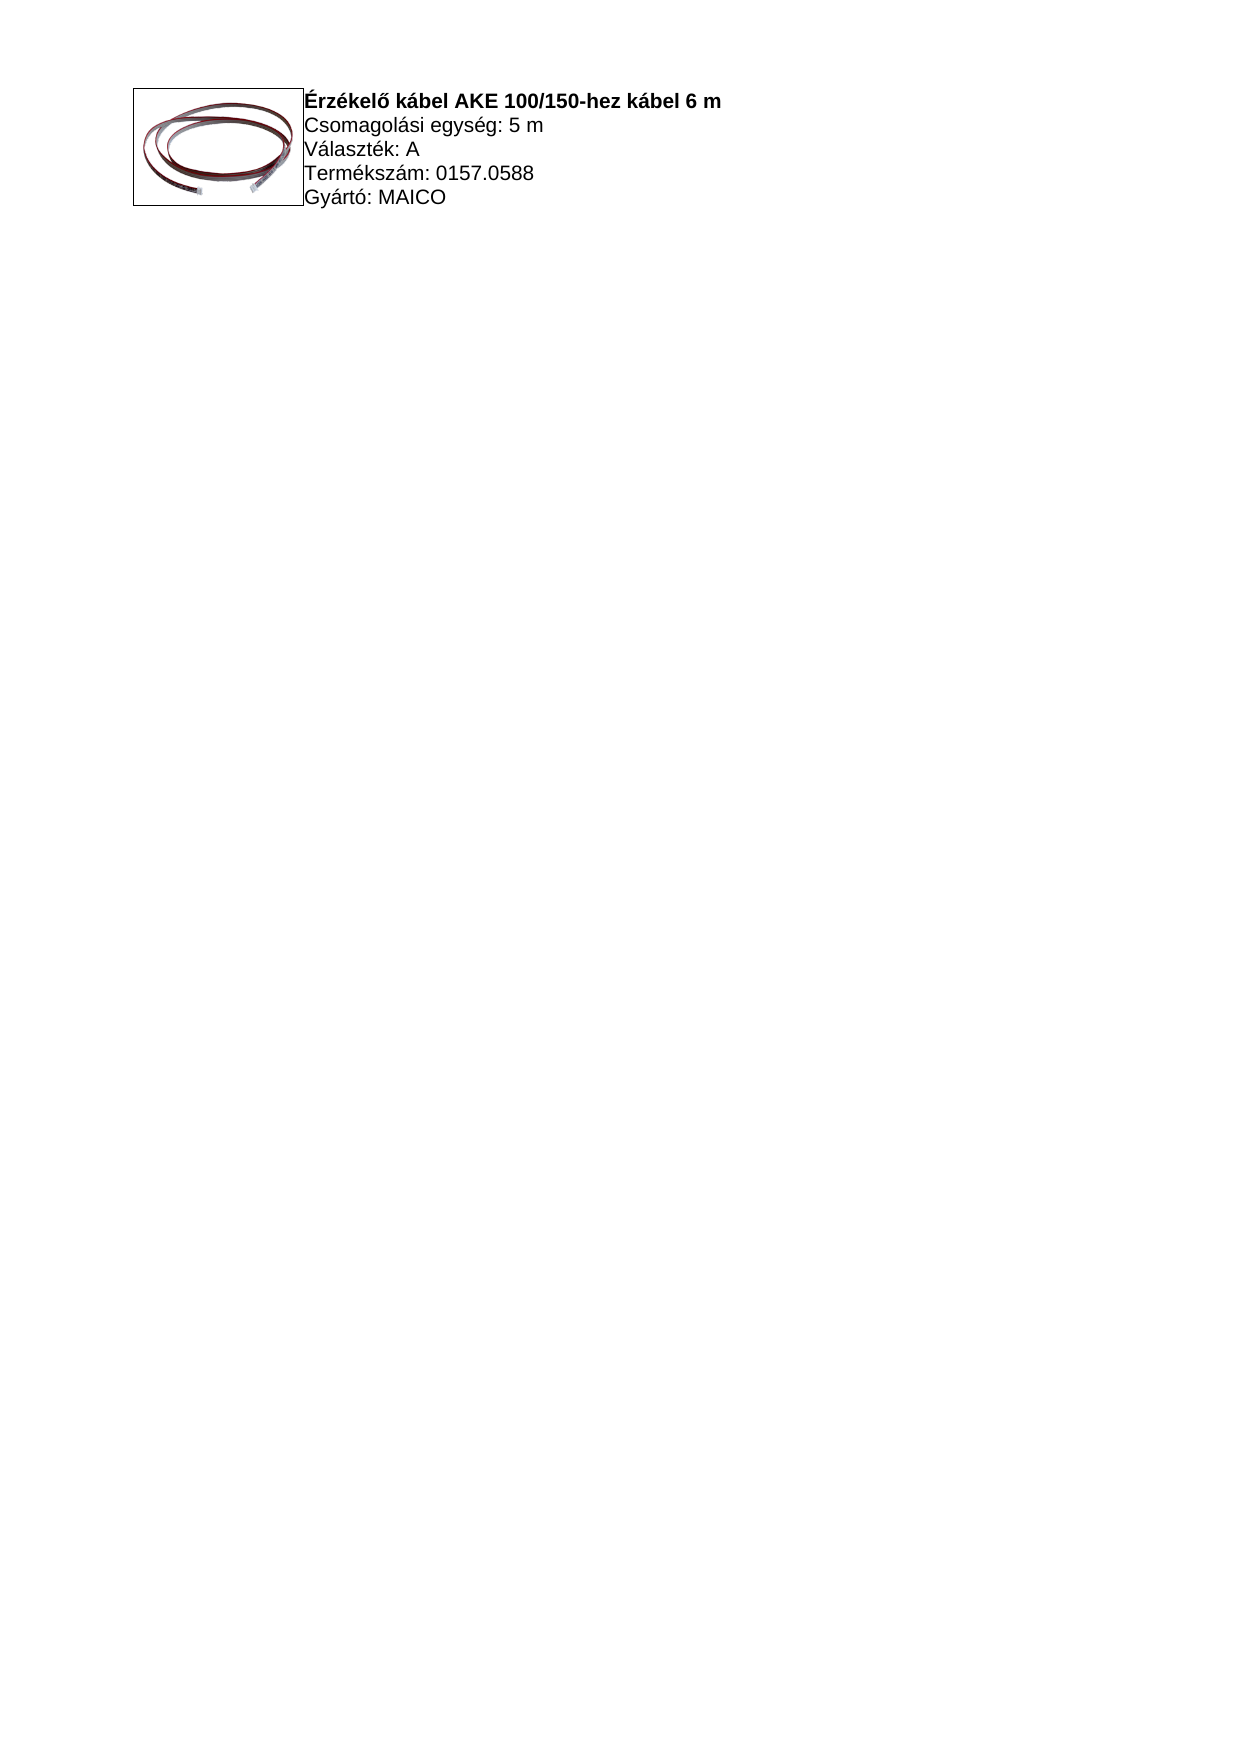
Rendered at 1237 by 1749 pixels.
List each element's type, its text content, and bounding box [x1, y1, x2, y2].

picture [134, 89, 303, 205]
text Érzékelő kábel AKE 100/150-hez kábel 6 mCsomagolási egység: 5 mVálaszték: A Termékszám: 0157.0588Gyártó: MAICO [133, 89, 1148, 208]
